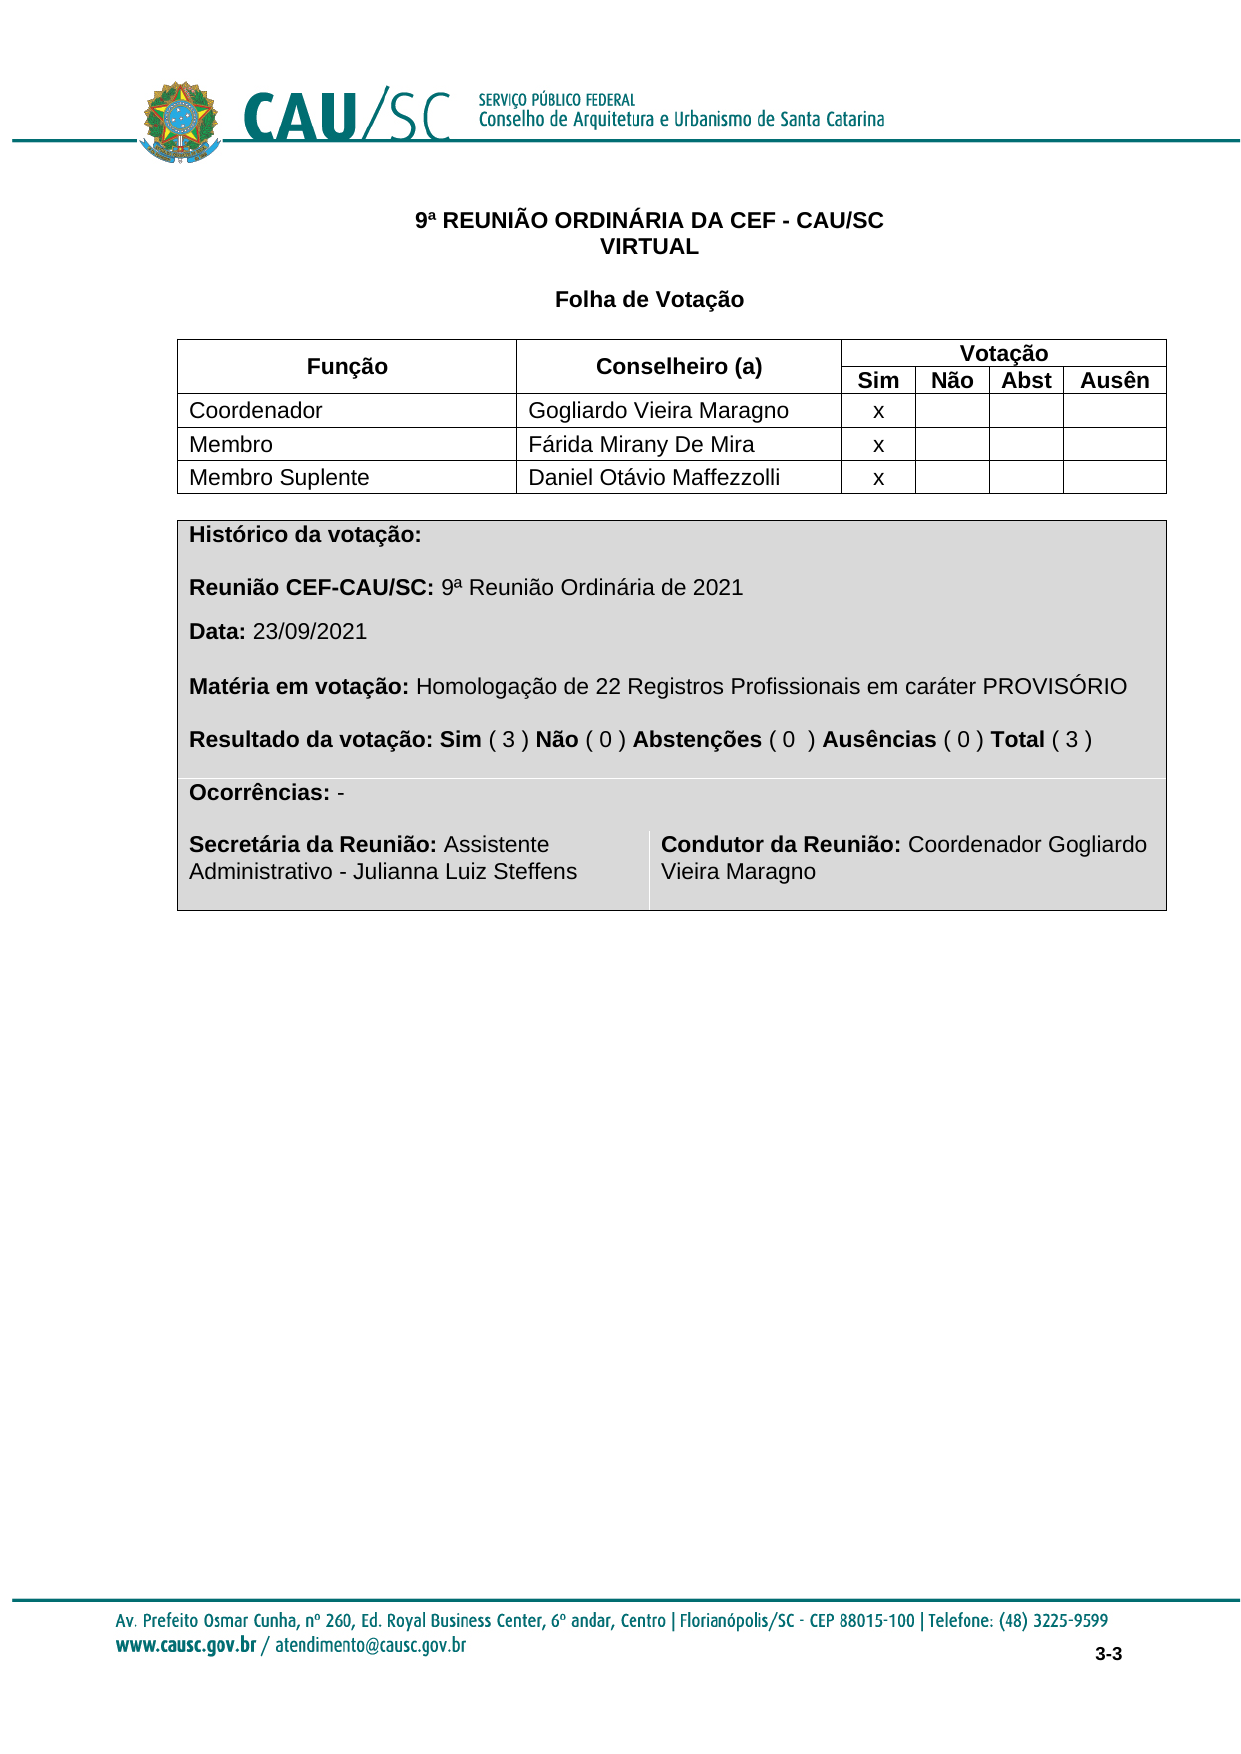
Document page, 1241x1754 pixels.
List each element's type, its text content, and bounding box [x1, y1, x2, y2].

table_cell x [842, 428, 915, 460]
table_cell Data: 23/09/2021 Matéria em votação: Homologação de 22 Registros Profissionais em caráter PROVISÓRIO [178, 618, 1166, 726]
table_cell Membro Suplente [178, 461, 516, 493]
table_cell Condutor da Reunião: Coordenador Gogliardo Vieira Maragno [650, 831, 1166, 910]
table_cell Reunião CEF-CAU/SC: 9ª Reunião Ordinária de 2021 [178, 574, 1166, 618]
table_cell [1064, 428, 1166, 460]
table_cell [1064, 461, 1166, 493]
table_cell [990, 394, 1063, 427]
table_cell Membro [178, 428, 516, 460]
table_cell x [842, 461, 915, 493]
table_cell [916, 394, 989, 427]
table_cell x [842, 394, 915, 427]
table_cell Gogliardo Vieira Maragno [517, 394, 841, 427]
table_header Votação [842, 340, 1166, 366]
table_cell Coordenador [178, 394, 516, 427]
table_cell Abst [990, 367, 1063, 393]
text VIRTUAL [177, 233, 1122, 259]
table_cell Ausên [1064, 367, 1166, 393]
table_cell Resultado da votação: Sim ( 3 ) Não ( 0 ) Abstenções ( 0 ) Ausências ( 0 ) Total ( 3 ) [178, 726, 1166, 778]
table_header Conselheiro (a) [517, 340, 841, 393]
table_cell Daniel Otávio Maffezzolli [517, 461, 841, 493]
table_cell Fárida Mirany De Mira [517, 428, 841, 460]
picture [11, 0, 1241, 1747]
table_cell [916, 461, 989, 493]
table_cell Secretária da Reunião: Assistente Administrativo - Julianna Luiz Steffens [178, 831, 649, 910]
text 9ª REUNIÃO ORDINÁRIA DA CEF - CAU/SC [177, 207, 1122, 233]
table_header Função [178, 340, 516, 393]
table_cell Sim [842, 367, 915, 393]
text Folha de Votação [177, 286, 1122, 312]
table_cell Não [916, 367, 989, 393]
table_cell [1064, 394, 1166, 427]
table_cell [916, 428, 989, 460]
table_cell [990, 428, 1063, 460]
table_cell [990, 461, 1063, 493]
table_cell Ocorrências: - [178, 779, 1166, 831]
table_header Histórico da votação: [178, 521, 1166, 574]
